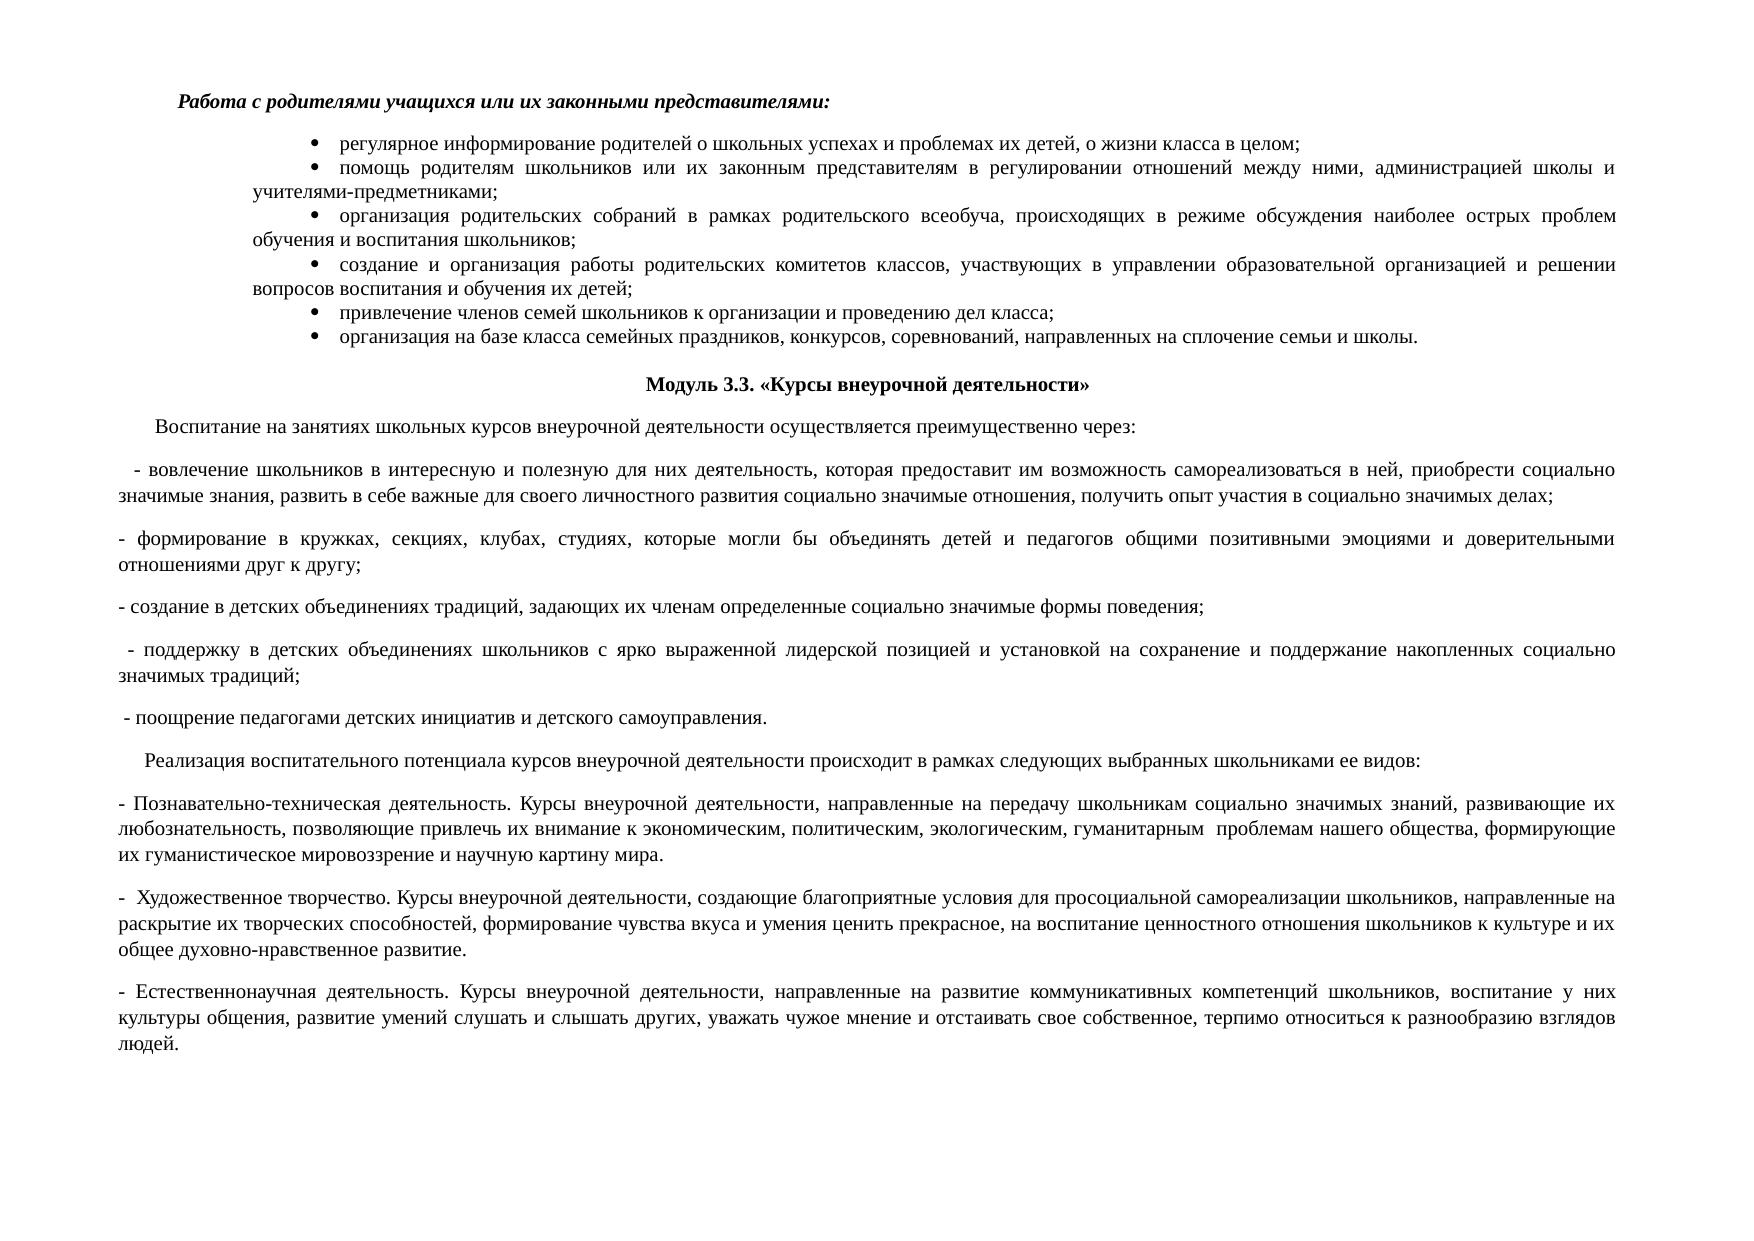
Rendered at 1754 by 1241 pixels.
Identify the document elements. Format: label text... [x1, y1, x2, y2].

text Воспитание на занятиях школьных курсов внеурочной деятельности осуществляется преимущественно через: [118, 414, 1618, 438]
list регулярное информирование родителей о школьных успехах и проблемах их детей, о жизни класса в целом; [252, 131, 1618, 155]
text - поощрение педагогами детских инициатив и детского самоуправления. [118, 705, 1618, 729]
list создание и организация работы родительских комитетов классов, участвующих в управлении образовательной организацией и решении вопросов воспитания и обучения их детей; [252, 251, 1618, 299]
text Реализация воспитательного потенциала курсов внеурочной деятельности происходит в рамках следующих выбранных школьниками ее видов: [118, 748, 1618, 772]
text - Познавательно-техническая деятельность. Курсы внеурочной деятельности, направленные на передачу школьникам социально значимых знаний, развивающие их любознательность, позволяющие привлечь их внимание к экономическим, политическим, экологическим, гуманитарным проблемам нашего общества, формирующие их гуманистическое мировоззрение и научную картину мира. [118, 790, 1618, 866]
text Работа с родителями учащихся или их законными представителями: [177, 88, 1618, 113]
list организация родительских собраний в рамках родительского всеобуча, происходящих в режиме обсуждения наиболее острых проблем обучения и воспитания школьников; [252, 203, 1618, 251]
text - создание в детских объединениях традиций, задающих их членам определенные социально значимые формы поведения; [118, 594, 1618, 618]
text - Естественнонаучная деятельность. Курсы внеурочной деятельности, направленные на развитие коммуникативных компетенций школьников, воспитание у них культуры общения, развитие умений слушать и слышать других, уважать чужое мнение и отстаивать свое собственное, терпимо относиться к разнообразию взглядов людей. [118, 979, 1618, 1055]
text - вовлечение школьников в интересную и полезную для них деятельность, которая предоставит им возможность самореализоваться в ней, приобрести социально значимые знания, развить в себе важные для своего личностного развития социально значимые отношения, получить опыт участия в социально значимых делах; [118, 457, 1618, 507]
list привлечение членов семей школьников к организации и проведению дел класса; [252, 299, 1618, 324]
list помощь родителям школьников или их законным представителям в регулировании отношений между ними, администрацией школы и учителями-предметниками; [252, 155, 1618, 203]
list организация на базе класса семейных праздников, конкурсов, соревнований, направленных на сплочение семьи и школы. [252, 324, 1618, 348]
text - формирование в кружках, секциях, клубах, студиях, которые могли бы объединять детей и педагогов общими позитивными эмоциями и доверительными отношениями друг к другу; [118, 526, 1618, 576]
text Модуль 3.3. «Курсы внеурочной деятельности» [118, 372, 1618, 396]
text - поддержку в детских объединениях школьников с ярко выраженной лидерской позицией и установкой на сохранение и поддержание накопленных социально значимых традиций; [118, 637, 1618, 687]
text - Художественное творчество. Курсы внеурочной деятельности, создающие благоприятные условия для просоциальной самореализации школьников, направленные на раскрытие их творческих способностей, формирование чувства вкуса и умения ценить прекрасное, на воспитание ценностного отношения школьников к культуре и их общее духовно-нравственное развитие. [118, 885, 1618, 961]
